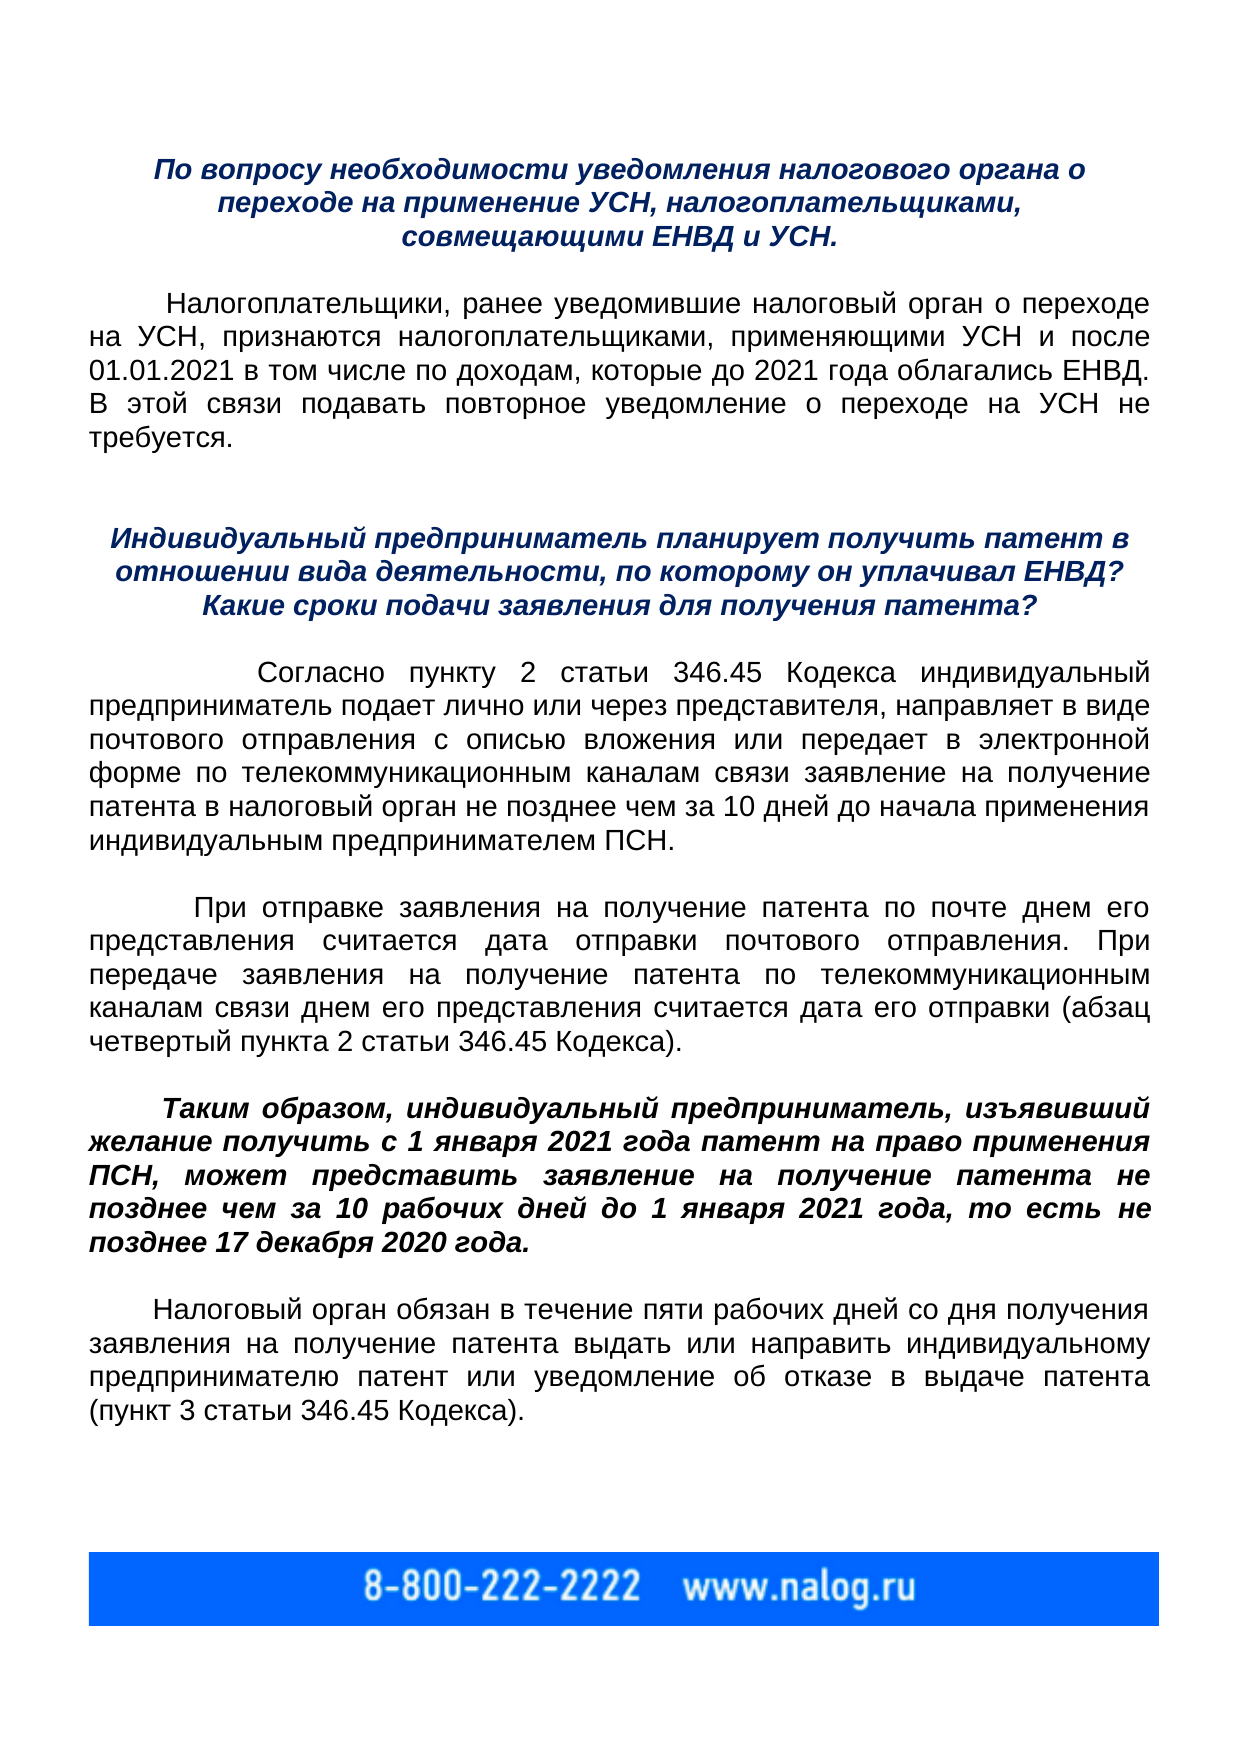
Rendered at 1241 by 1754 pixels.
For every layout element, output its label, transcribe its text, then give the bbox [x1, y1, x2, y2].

text При отправке заявления на получение патента по почте днем его представления считается дата отправки почтового отправления. При передаче заявления на получение патента по телекоммуникационным каналам связи днем его представления считается дата его отправки (абзац четвертый пункта 2 статьи 346.45 Кодекса). [89, 889, 1152, 1057]
text По вопросу необходимости уведомления налогового органа о переходе на применение УСН, налогоплательщиками, [89, 152, 1152, 219]
text Индивидуальный предприниматель планирует получить патент в отношении вида деятельности, по которому он уплачивал ЕНВД? Какие сроки подачи заявления для получения патента? [89, 521, 1152, 621]
text совмещающими ЕНВД и УСН. [89, 219, 1152, 252]
text Таким образом, индивидуальный предприниматель, изъявивший желание получить с 1 января 2021 года патент на право применения ПСН, может представить заявление на получение патента не позднее чем за 10 рабочих дней до 1 января 2021 года, то есть не позднее 17 декабря 2020 года. [89, 1091, 1152, 1258]
text Налоговый орган обязан в течение пяти рабочих дней со дня получения заявления на получение патента выдать или направить индивидуальному предпринимателю патент или уведомление об отказе в выдаче патента (пункт 3 статьи 346.45 Кодекса). [89, 1292, 1152, 1426]
picture [88, 1552, 1159, 1626]
text Налогоплательщики, ранее уведомившие налоговый орган о переходе на УСН, признаются налогоплательщиками, применяющими УСН и после 01.01.2021 в том числе по доходам, которые до 2021 года облагались ЕНВД. В этой связи подавать повторное уведомление о переходе на УСН не требуется. [89, 286, 1152, 453]
text Согласно пункту 2 статьи 346.45 Кодекса индивидуальный предприниматель подает лично или через представителя, направляет в виде почтового отправления с описью вложения или передает в электронной форме по телекоммуникационным каналам связи заявление на получение патента в налоговый орган не позднее чем за 10 дней до начала применения индивидуальным предпринимателем ПСН. [89, 655, 1152, 856]
